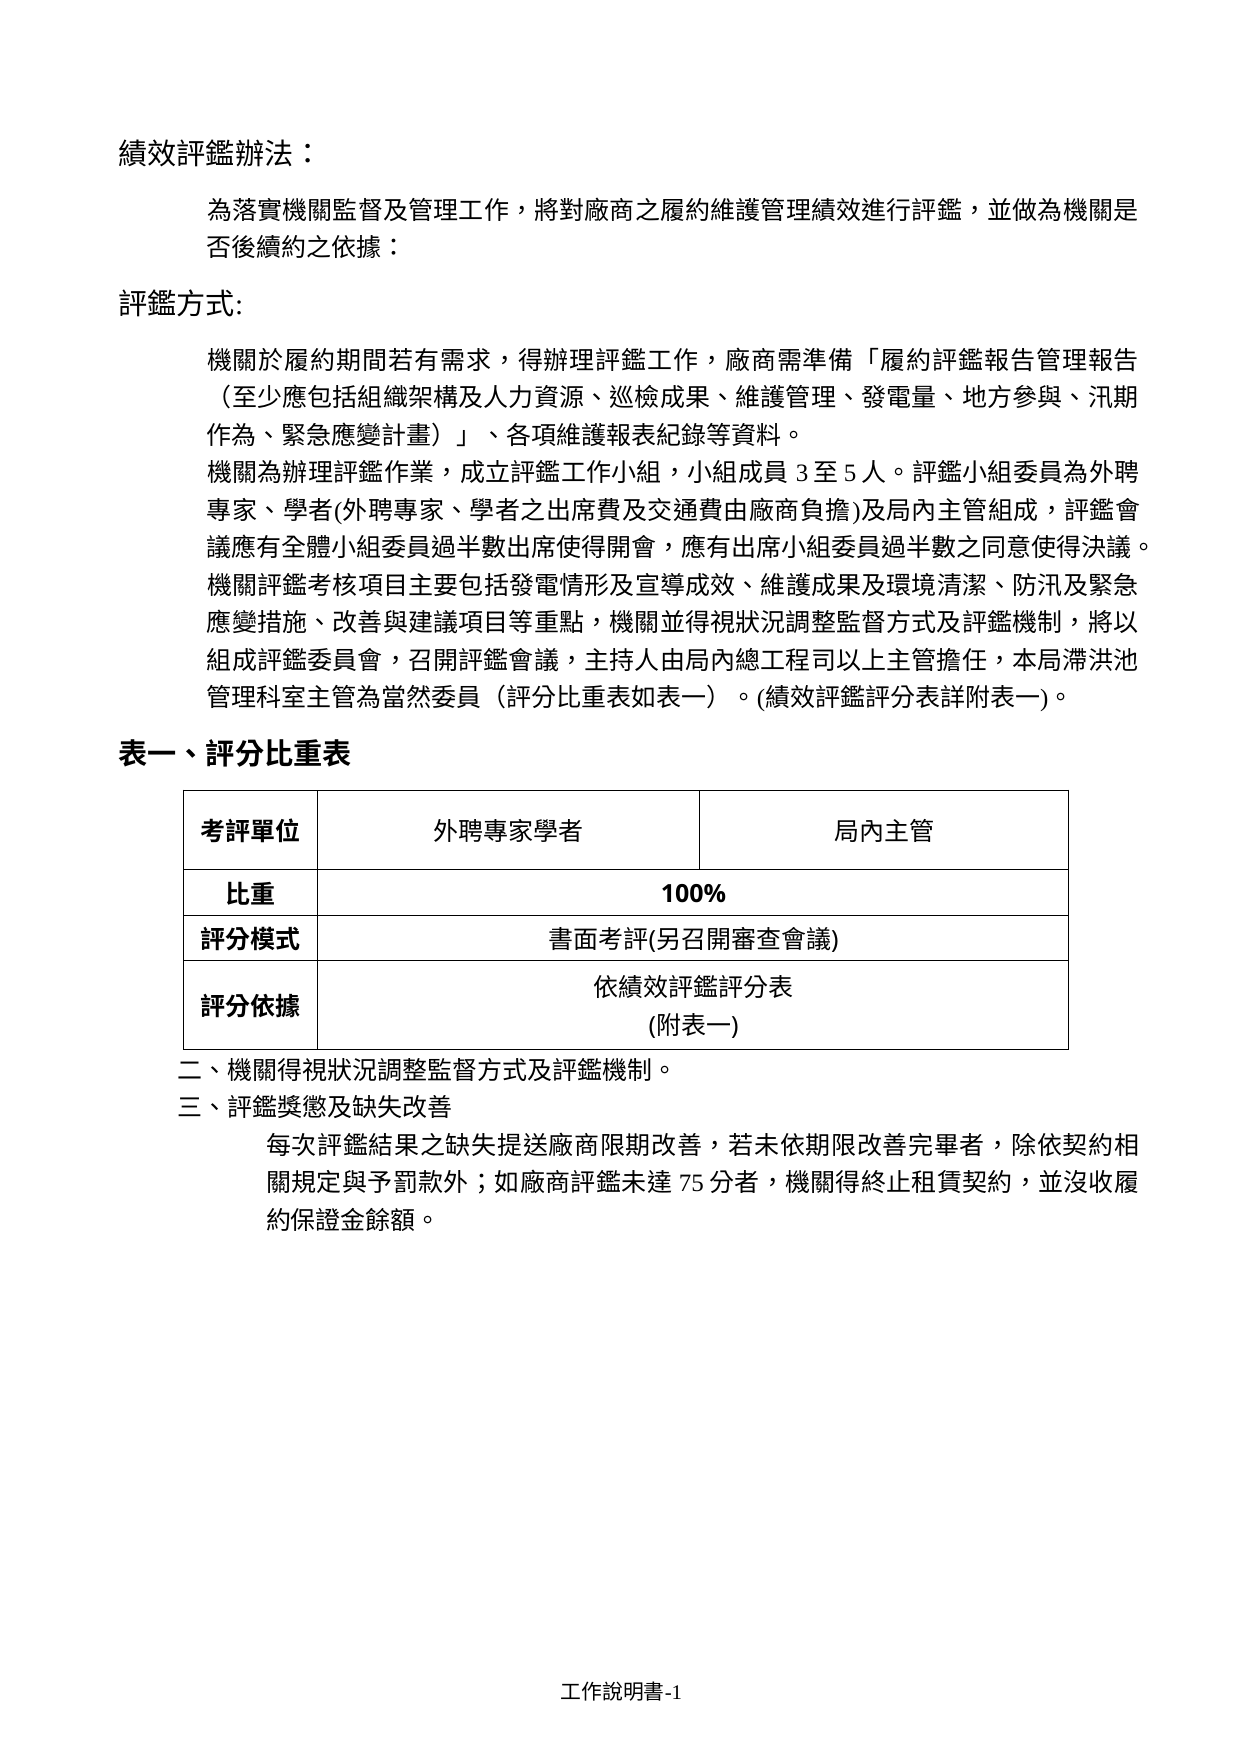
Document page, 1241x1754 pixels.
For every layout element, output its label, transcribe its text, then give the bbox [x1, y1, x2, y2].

table_header 局內主管 [700, 791, 1068, 869]
table_cell 依績效評鑑評分表 (附表一) [318, 961, 1068, 1048]
table_cell 評分模式 [184, 916, 317, 960]
text 機關評鑑考核項目主要包括發電情形及宣導成效、維護成果及環境清潔、防汛及緊急應變措施、改善與建議項目等重點，機關並得視狀況調整監督方式及評鑑機制，將以組成評鑑委員會，召開評鑑會議，主持人由局內總工程司以上主管擔任，本局滯洪池管理科室主管為當然委員（評分比重表如表一）。(績效評鑑評分表詳附表一)。 [207, 564, 1141, 714]
text 表一、評分比重表 [118, 714, 1134, 789]
table_cell 100% [318, 870, 1068, 914]
text 為落實機關監督及管理工作，將對廠商之履約維護管理績效進行評鑑，並做為機關是否後續約之依據： [207, 189, 1141, 264]
text 每次評鑑結果之缺失提送廠商限期改善，若未依期限改善完畢者，除依契約相關規定與予罰款外；如廠商評鑑未達75分者，機關得終止租賃契約，並沒收履約保證金餘額。 [266, 1124, 1141, 1237]
table_header 外聘專家學者 [318, 791, 699, 869]
table_cell 書面考評(另召開審查會議) [318, 916, 1068, 960]
text 績效評鑑辦法： [118, 114, 1141, 189]
text 評鑑方式: [118, 264, 1141, 339]
text 三、評鑑獎懲及缺失改善 [177, 1087, 1141, 1124]
text 機關於履約期間若有需求，得辦理評鑑工作，廠商需準備「履約評鑑報告管理報告（至少應包括組織架構及人力資源、巡檢成果、維護管理、發電量、地方參與、汛期作為、緊急應變計畫）」、各項維護報表紀錄等資料。 [207, 339, 1141, 452]
table_header 考評單位 [184, 791, 317, 869]
table_cell 比重 [184, 870, 317, 914]
text 二、機關得視狀況調整監督方式及評鑑機制。 [177, 1049, 1141, 1087]
table_cell 評分依據 [184, 961, 317, 1048]
text 機關為辦理評鑑作業，成立評鑑工作小組，小組成員3至5人。評鑑小組委員為外聘專家、學者(外聘專家、學者之出席費及交通費由廠商負擔)及局內主管組成，評鑑會議應有全體小組委員過半數出席使得開會，應有出席小組委員過半數之同意使得決議。 [207, 452, 1141, 564]
